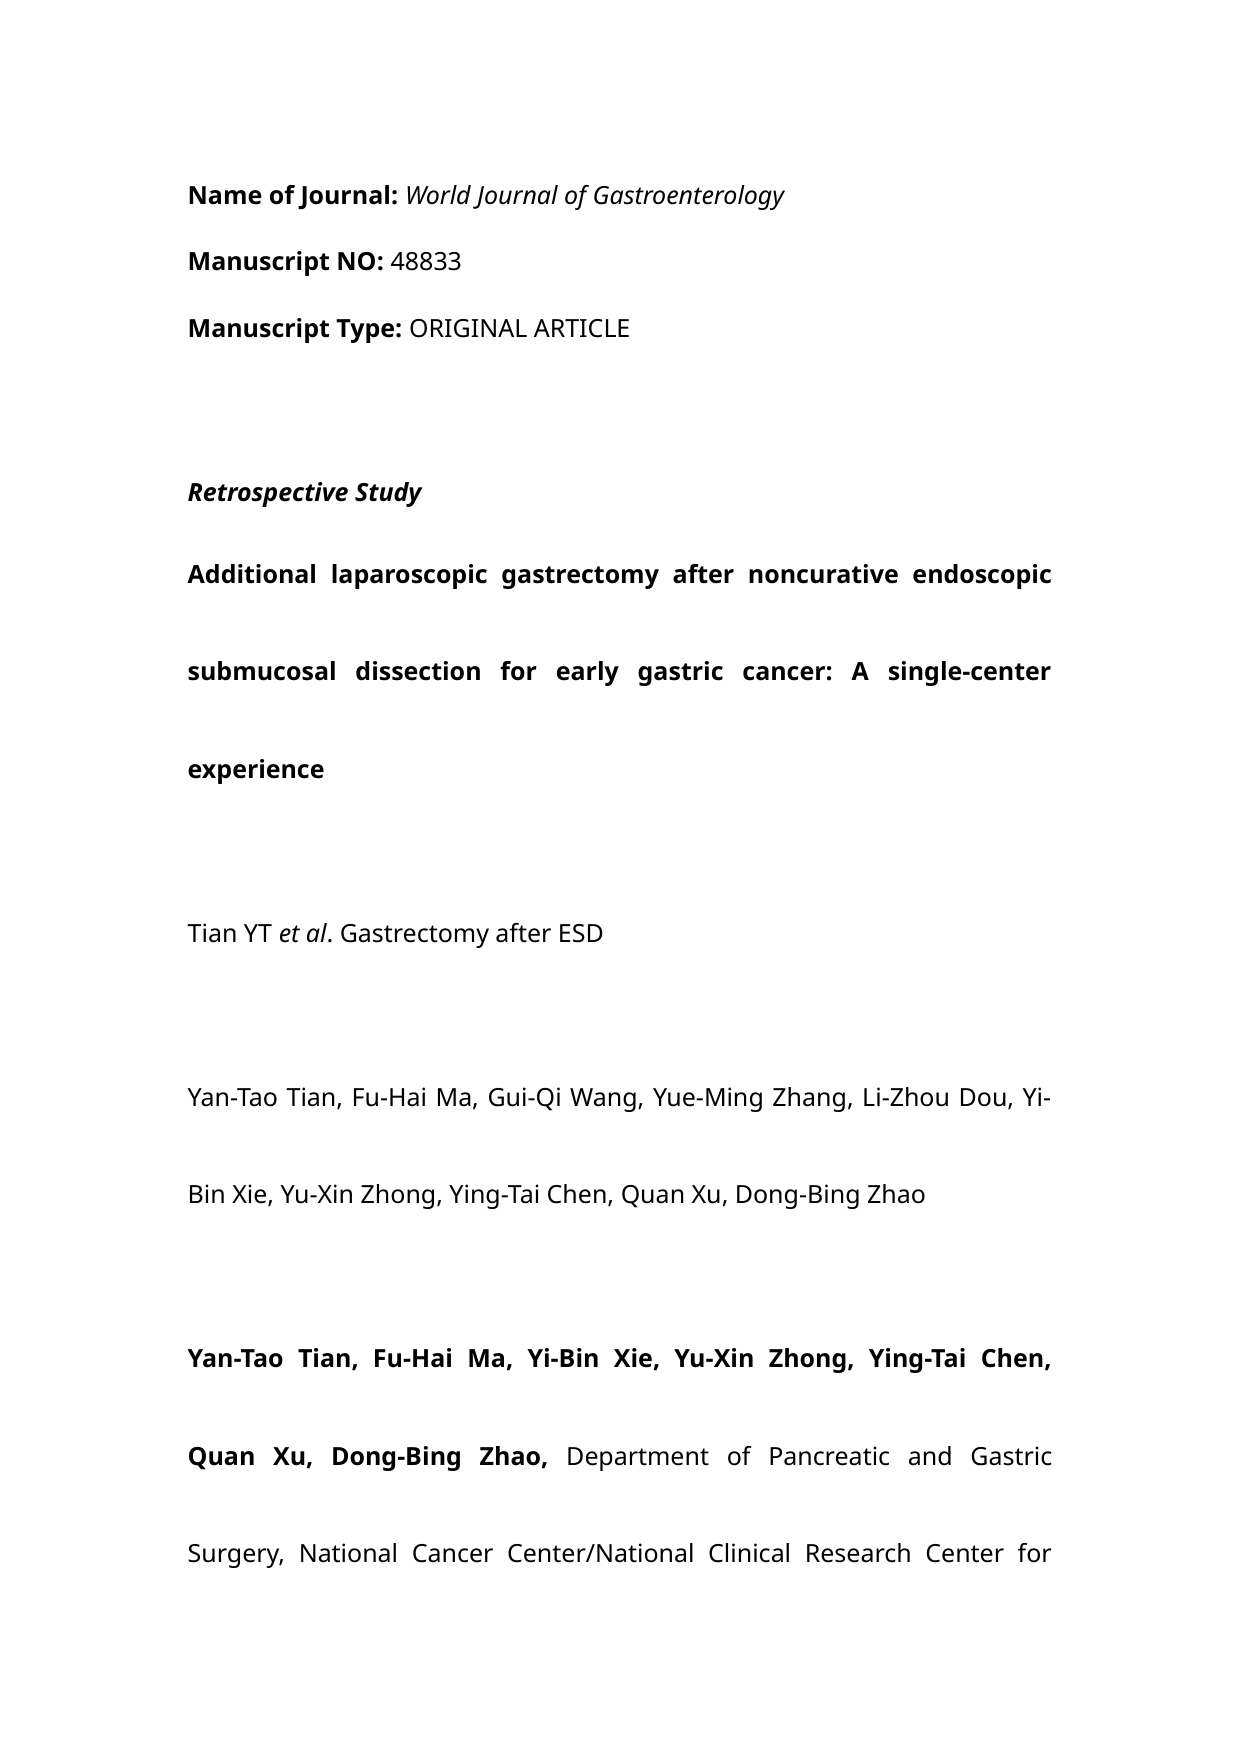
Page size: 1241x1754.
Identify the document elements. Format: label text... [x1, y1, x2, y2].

text Manuscript NO: 48833 [187, 244, 1053, 278]
text Tian YT et al. Gastrectomy after ESD [187, 900, 1053, 965]
text Retrospective Study [187, 459, 1053, 524]
text Yan-Tao Tian, Fu-Hai Ma, Gui-Qi Wang, Yue-Ming Zhang, Li-Zhou Dou, Yi-Bin Xie, Yu-Xin Zhong, Ying-Tai Chen, Quan Xu, Dong-Bing Zhao [187, 1064, 1053, 1226]
text Manuscript Type: ORIGINAL ARTICLE [187, 295, 1053, 360]
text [187, 1325, 1053, 1585]
text Name of Journal: World Journal of Gastroenterology [187, 162, 1053, 227]
text Additional laparoscopic gastrectomy after noncurative endoscopic submucosal dissection for early gastric cancer: A single-center experience [187, 541, 1053, 801]
